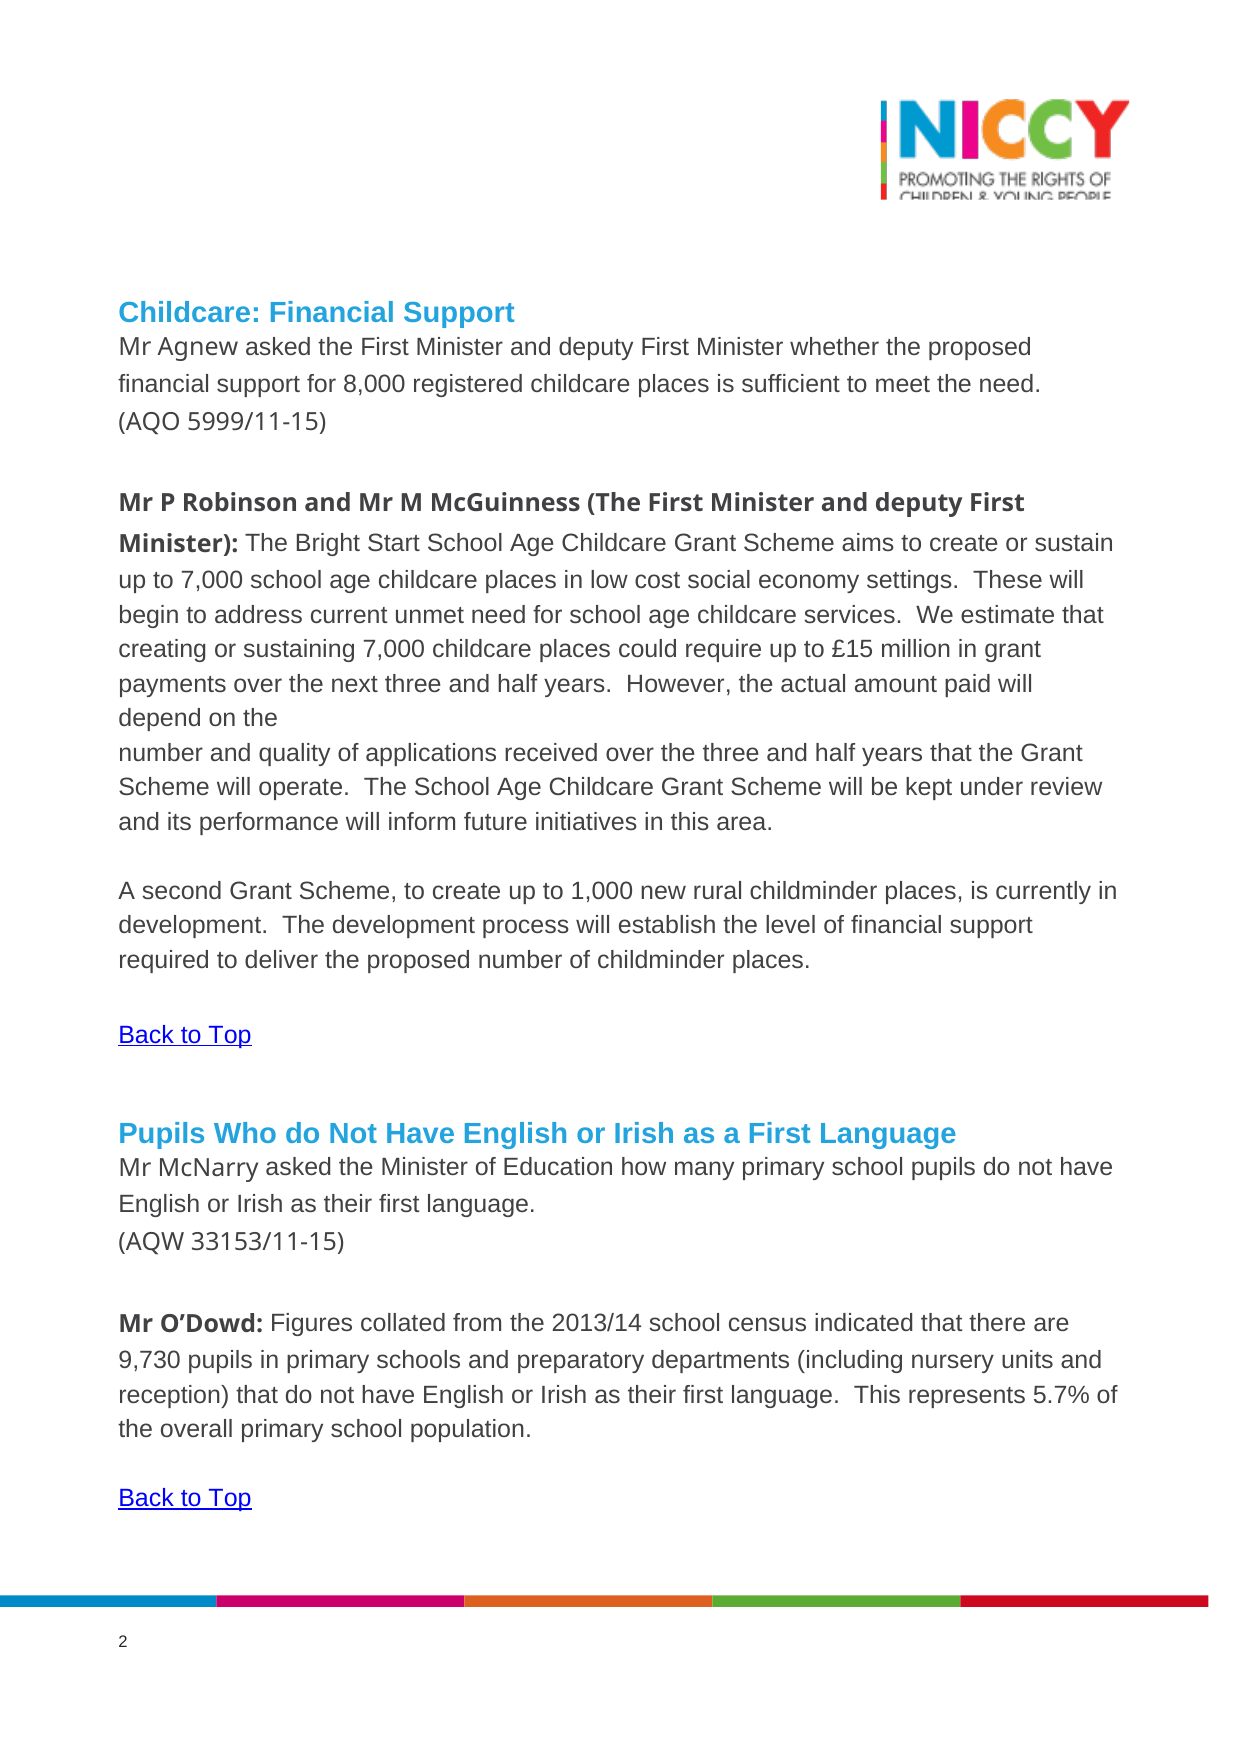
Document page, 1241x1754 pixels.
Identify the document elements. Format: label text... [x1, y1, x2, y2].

subtitle Childcare: Financial Support [118, 295, 1122, 329]
text Back to Top [118, 1483, 1122, 1512]
text development. The development process will establish the level of financial support required to deliver the proposed number of childminder places. [118, 910, 1122, 973]
text Mr McNarry asked the Minister of Education how many primary school pupils do not have English or Irish as their first language. [118, 1150, 1122, 1218]
text Mr O’Dowd: Figures collated from the 2013/14 school census indicated that there are 9,730 pupils in primary schools and preparatory departments (including nursery units and reception) that do not have English or Irish as their first language. This represents 5.7% of the overall primary school population. [118, 1306, 1122, 1443]
text Back to Top [118, 1020, 1122, 1049]
text number and quality of applications received over the three and half years that the Grant Scheme will operate. The School Age Childcare Grant Scheme will be kept under review and its performance will inform future initiatives in this area. [118, 738, 1122, 836]
text Mr P Robinson and Mr M McGuinness (The First Minister and deputy First Minister): The Bright Start School Age Childcare Grant Scheme aims to create or sustain up to 7,000 school age childcare places in low cost social economy settings. These will begin to address current unmet need for school age childcare services. We estimate that creating or sustaining 7,000 childcare places could require up to £15 million in grant payments over the next three and half years. However, the actual amount paid will depend on the [118, 485, 1122, 732]
text (AQW 33153/11-15) [118, 1224, 1122, 1258]
text (AQO 5999/11-15) [118, 403, 1122, 437]
subtitle Pupils Who do Not Have English or Irish as a First Language [118, 1116, 1122, 1150]
text A second Grant Scheme, to create up to 1,000 new rural childminder places, is currently in [118, 876, 1122, 904]
text Mr Agnew asked the First Minister and deputy First Minister whether the proposed financial support for 8,000 registered childcare places is sufficient to meet the need. [118, 329, 1122, 397]
